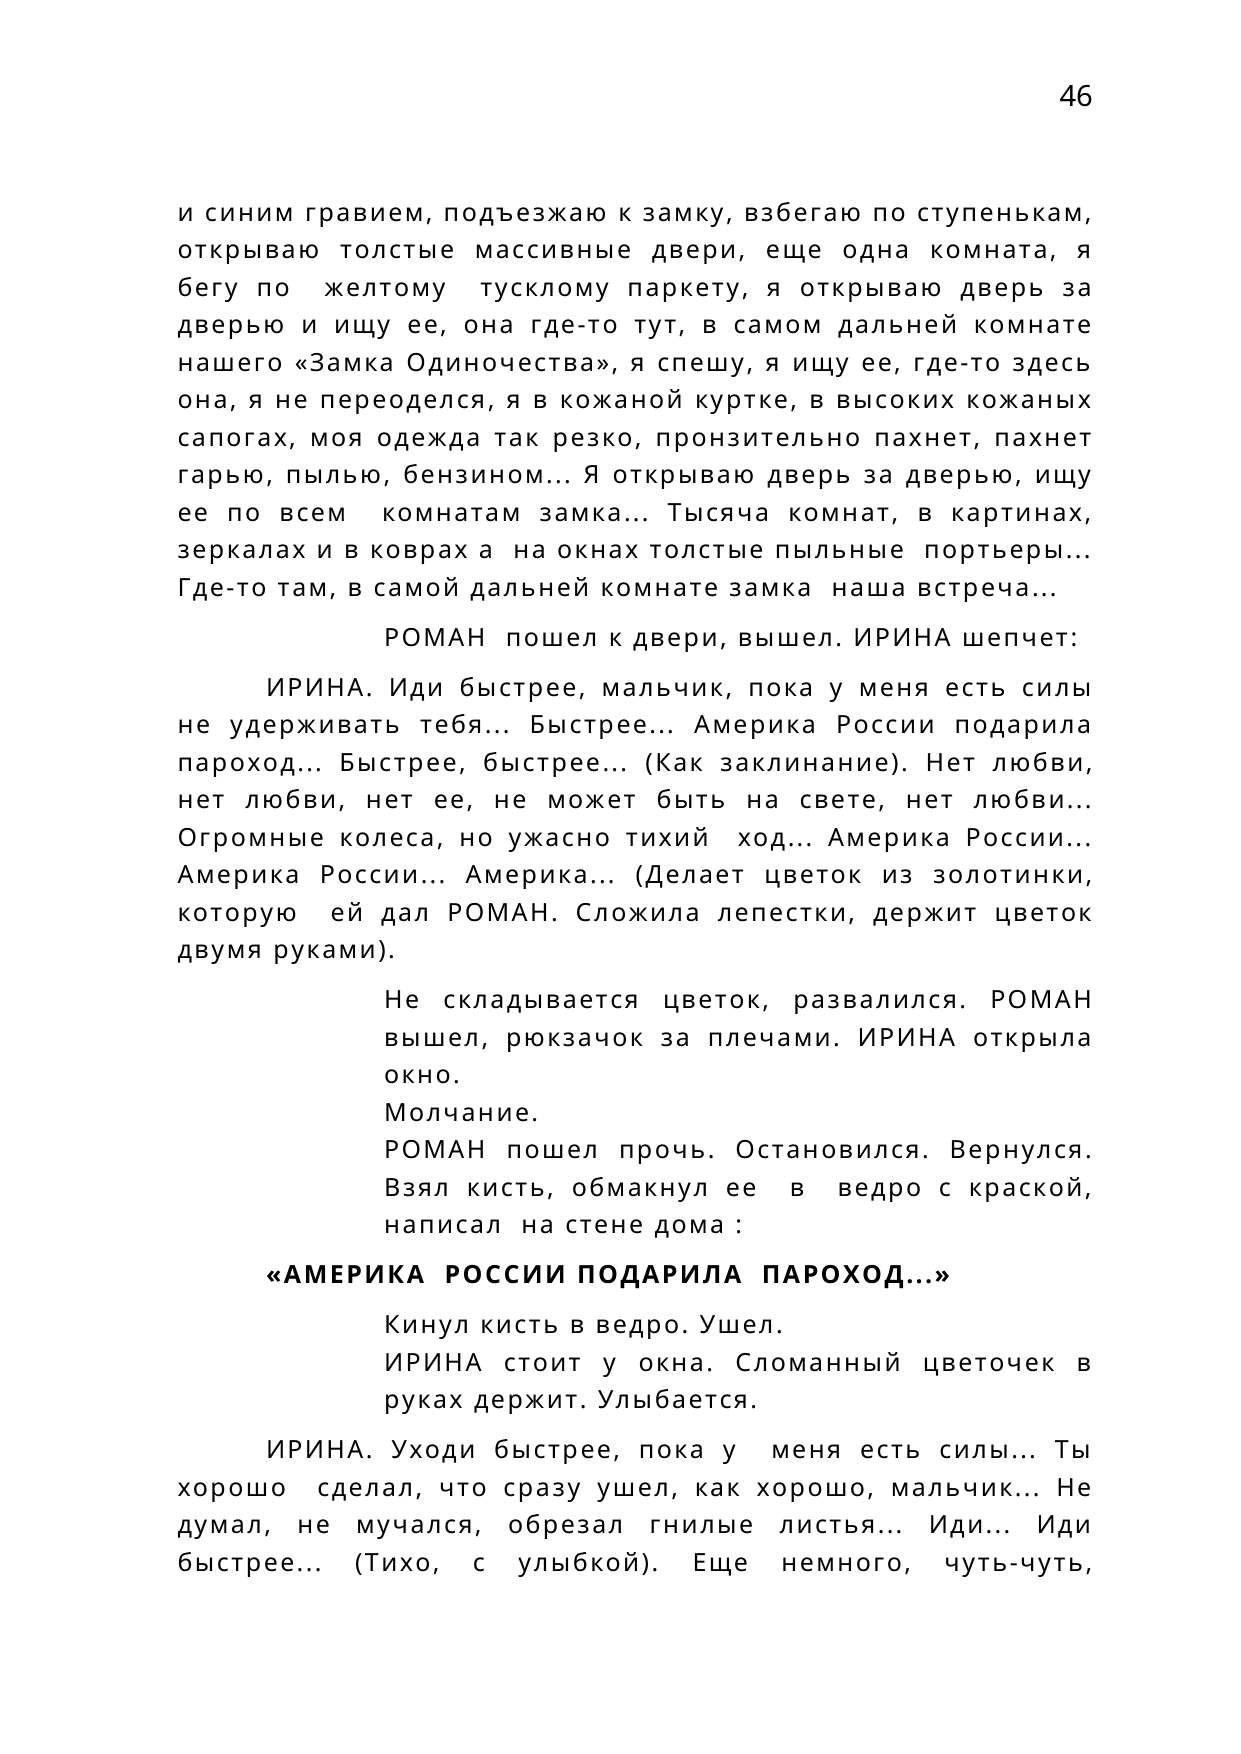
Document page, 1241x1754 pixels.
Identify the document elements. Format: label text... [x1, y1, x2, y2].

text РОМАН пошел к двери, вышел. ИРИНА шепчет: [384, 616, 1092, 654]
text РОМАН пошел прочь. Остановился. Вернулся. Взял кисть, обмакнул ее в ведро с краской, написал на стене дома : [384, 1129, 1092, 1241]
text ИРИНА стоит у окна. Сломанный цветочек в руках держит. Улыбается. [384, 1341, 1092, 1416]
text Не складывается цветок, развалился. РОМАН вышел, рюкзачок за плечами. ИРИНА открыла окно. [384, 979, 1092, 1091]
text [177, 1429, 1092, 1579]
text ИРИНА. Иди быстрее, мальчик, пока у меня есть силы не удерживать тебя... Быстрее... Америка России подарила пароход... Быстрее, быстрее... (Как заклинание). Нет любви, нет любви, нет ее, не может быть на свете, нет любви... Огромные колеса, но ужасно тихий ход... Америка России... Америка России... Америка... (Делает цветок из золотинки, которую ей дал РОМАН. Сложила лепестки, держит цветок двумя руками). [177, 666, 1092, 966]
text Кинул кисть в ведро. Ушел. [384, 1304, 1092, 1341]
text Молчание. [384, 1091, 1092, 1129]
text «АМЕРИКА РОССИИ ПОДАРИЛА ПАРОХОД...» [177, 1254, 1092, 1291]
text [177, 191, 1092, 604]
